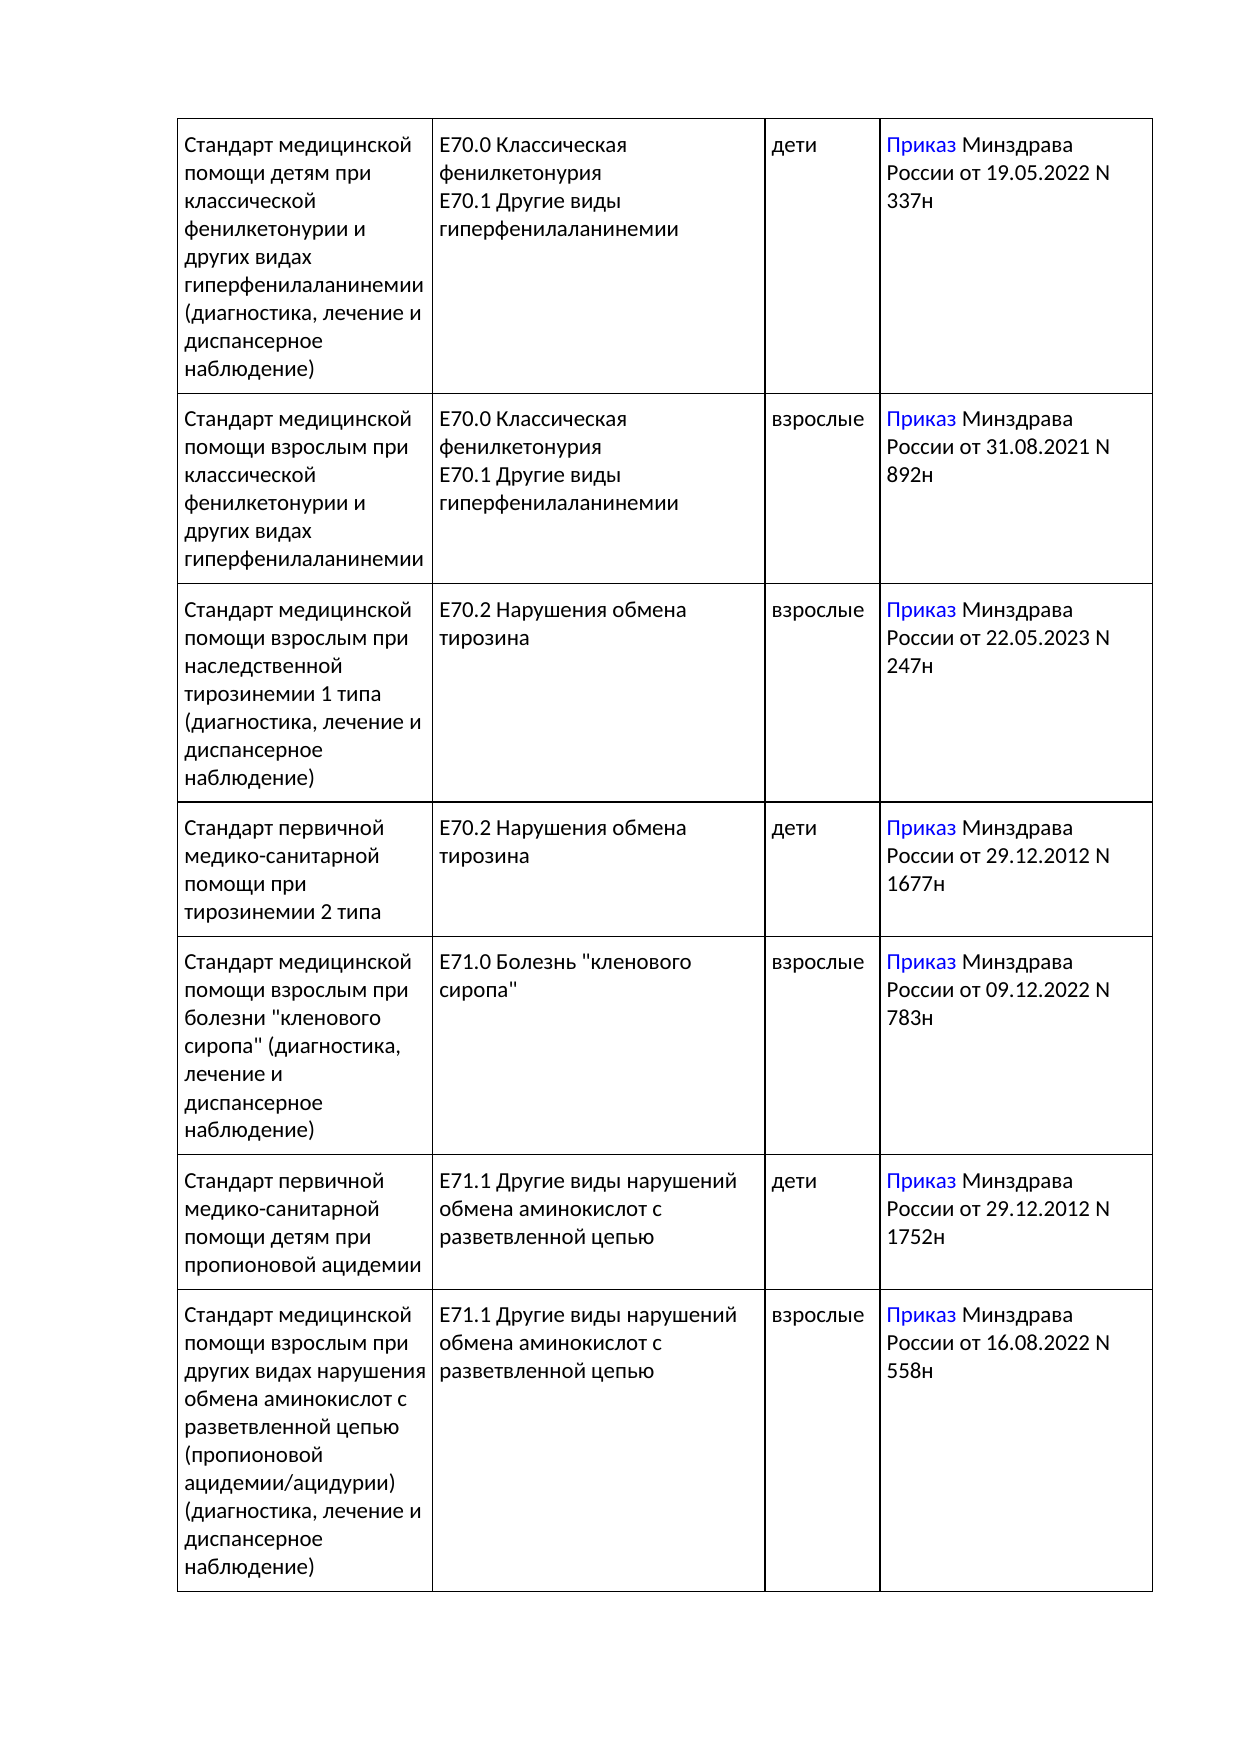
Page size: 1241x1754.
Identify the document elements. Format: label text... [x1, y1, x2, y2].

table_cell Приказ Минздрава России от 31.08.2021 N 892н [881, 394, 1152, 583]
table_cell взрослые [766, 1290, 879, 1591]
table_cell Приказ Минздрава России от 16.08.2022 N 558н [881, 1290, 1152, 1591]
table_cell Стандарт медицинской помощи взрослым при болезни "кленового сиропа" (диагностика, лечение и диспансерное наблюдение) [178, 937, 432, 1154]
table_cell Приказ Минздрава России от 19.05.2022 N 337н [881, 119, 1152, 393]
table_cell Стандарт медицинской помощи взрослым при других видах нарушения обмена аминокислот с разветвленной цепью (пропионовой ацидемии/ацидурии) (диагностика, лечение и диспансерное наблюдение) [178, 1290, 432, 1591]
table_cell E71.0 Болезнь "кленового сиропа" [433, 937, 764, 1154]
table_cell дети [766, 1155, 879, 1289]
table_cell Стандарт медицинской помощи детям при классической фенилкетонурии и других видах гиперфенилаланинемии (диагностика, лечение и диспансерное наблюдение) [178, 119, 432, 393]
table_cell взрослые [766, 937, 879, 1154]
table_cell E70.0 Классическая фенилкетонурия E70.1 Другие виды гиперфенилаланинемии [433, 119, 764, 393]
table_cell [433, 1290, 764, 1591]
table_cell E70.0 Классическая фенилкетонурия E70.1 Другие виды гиперфенилаланинемии [433, 394, 764, 583]
table_cell дети [766, 119, 879, 393]
table_cell Приказ Минздрава России от 22.05.2023 N 247н [881, 584, 1152, 801]
table_cell Стандарт медицинской помощи взрослым при наследственной тирозинемии 1 типа (диагностика, лечение и диспансерное наблюдение) [178, 584, 432, 801]
table_cell взрослые [766, 394, 879, 583]
table_cell E70.2 Нарушения обмена тирозина [433, 803, 764, 936]
table_cell Стандарт первичной медико-санитарной помощи при тирозинемии 2 типа [178, 803, 432, 936]
table_cell Стандарт первичной медико-санитарной помощи детям при пропионовой ацидемии [178, 1155, 432, 1289]
table_cell E71.1 Другие виды нарушений обмена аминокислот с разветвленной цепью [433, 1155, 764, 1289]
table_cell E70.2 Нарушения обмена тирозина [433, 584, 764, 801]
table_cell Стандарт медицинской помощи взрослым при классической фенилкетонурии и других видах гиперфенилаланинемии [178, 394, 432, 583]
table_cell Приказ Минздрава России от 09.12.2022 N 783н [881, 937, 1152, 1154]
table_cell Приказ Минздрава России от 29.12.2012 N 1752н [881, 1155, 1152, 1289]
table_cell дети [766, 803, 879, 936]
table_cell Приказ Минздрава России от 29.12.2012 N 1677н [881, 803, 1152, 936]
table_cell взрослые [766, 584, 879, 801]
